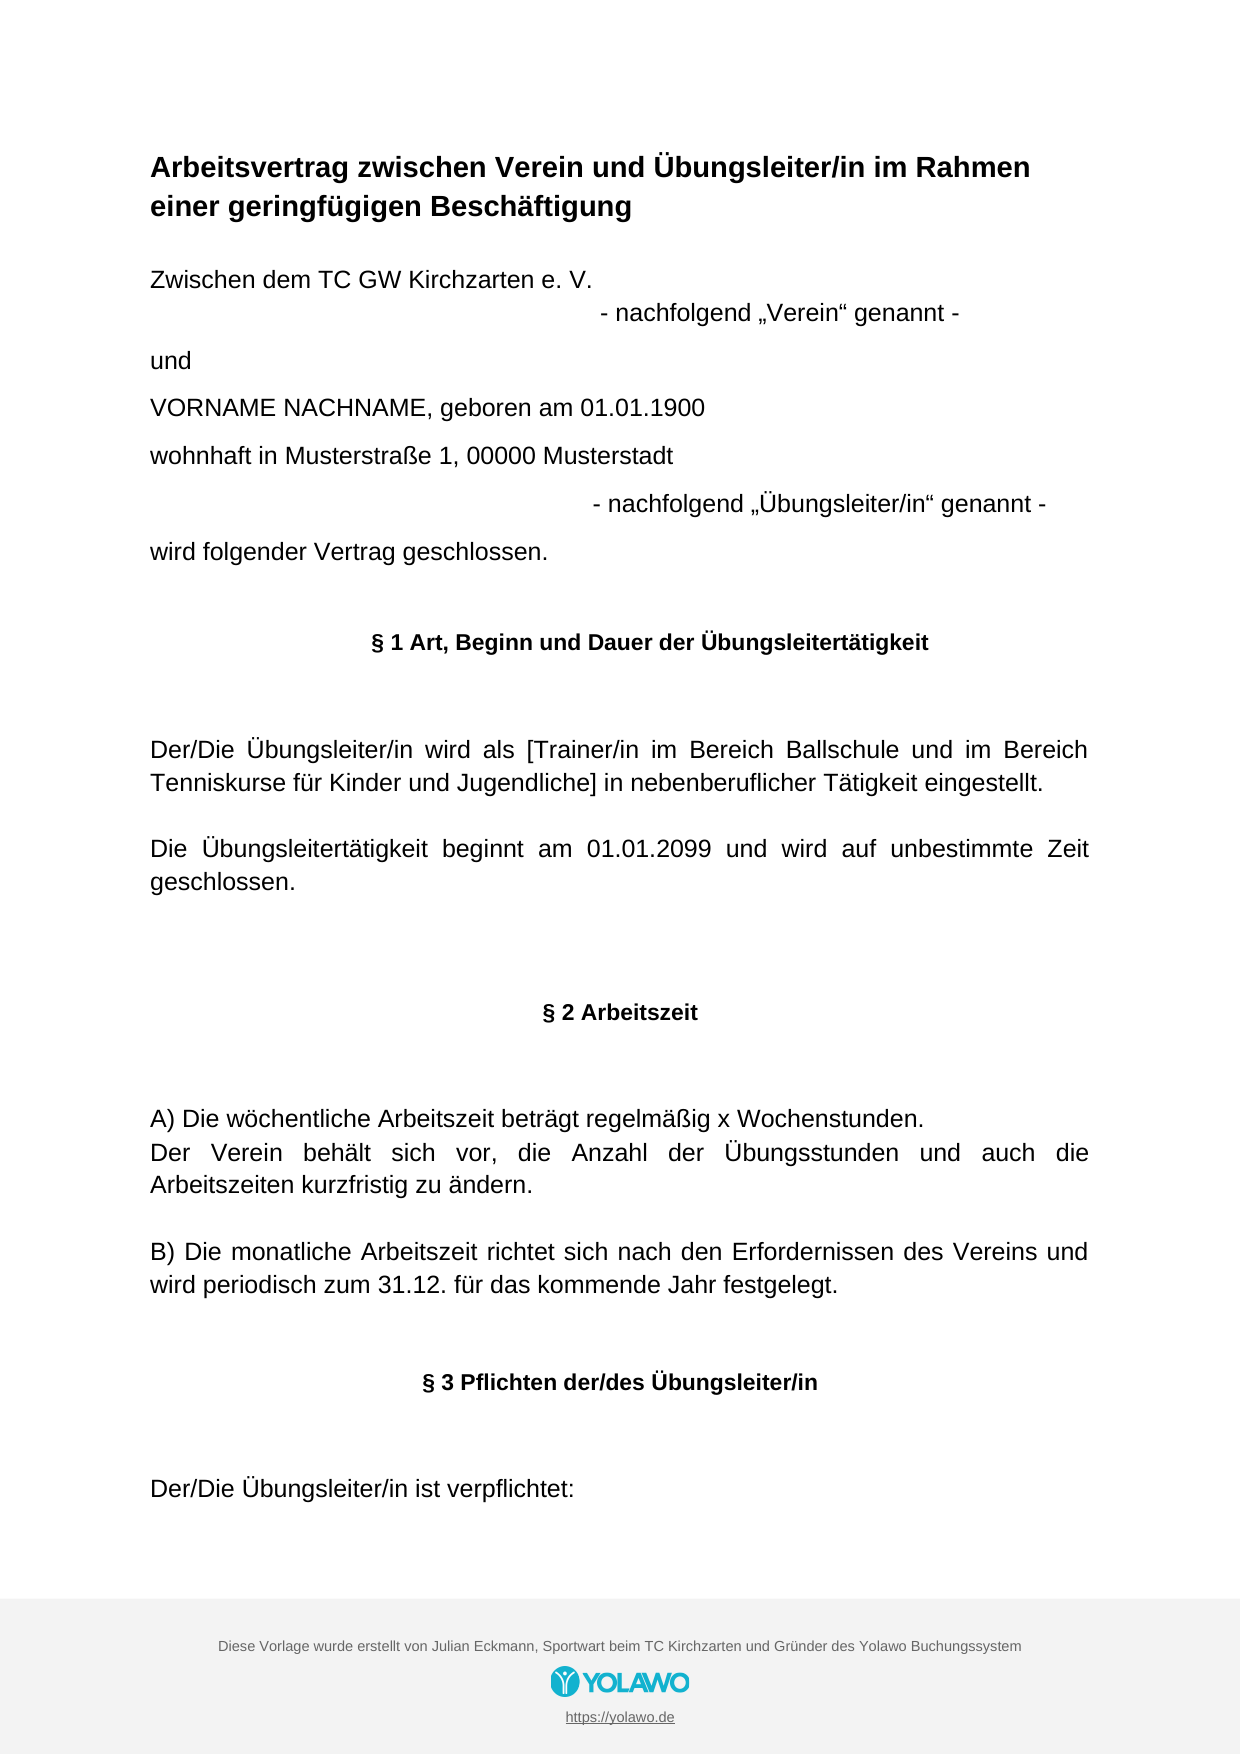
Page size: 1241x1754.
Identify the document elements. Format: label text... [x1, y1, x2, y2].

text Der/Die Übungsleiter/in ist verpflichtet: [150, 1474, 1090, 1503]
text Zwischen dem TC GW Kirchzarten e. V. [150, 227, 1090, 294]
text VORNAME NACHNAME, geboren am 01.01.1900 [150, 393, 1090, 422]
text Der Verein behält sich vor, die Anzahl der Übungsstunden und auch die Arbeitszeiten kurzfristig zu ändern. [150, 1137, 1090, 1199]
text Arbeitsvertrag zwischen Verein und Übungsleiter/in im Rahmen einer geringfügigen Beschäftigung [150, 150, 1090, 222]
text B) Die monatliche Arbeitszeit richtet sich nach den Erfordernissen des Vereins und wird periodisch zum 31.12. für das kommende Jahr festgelegt. [150, 1237, 1090, 1298]
text - nachfolgend „Verein“ genannt - [150, 298, 1090, 327]
text A) Die wöchentliche Arbeitszeit beträgt regelmäßig x Wochenstunden. [150, 1104, 1090, 1133]
text Die Übungsleitertätigkeit beginnt am 01.01.2099 und wird auf unbestimmte Zeit geschlossen. [150, 834, 1090, 896]
text § 3 Pflichten der/des Übungsleiter/in [150, 1369, 1090, 1395]
text und [150, 346, 1090, 374]
text - nachfolgend „Übungsleiter/in“ genannt - [592, 489, 1090, 517]
text § 1 Art, Beginn und Dauer der Übungsleitertätigkeit [297, 629, 1090, 656]
text Der/Die Übungsleiter/in wird als [Trainer/in im Bereich Ballschule und im Bereich Tenniskurse für Kinder und Jugendliche] in nebenberuflicher Tätigkeit eingestellt. [150, 735, 1090, 797]
text wohnhaft in Musterstraße 1, 00000 Musterstadt [150, 441, 1090, 470]
picture [551, 1666, 690, 1697]
text § 2 Arbeitszeit [150, 999, 1090, 1025]
text wird folgender Vertrag geschlossen. [150, 536, 1090, 565]
